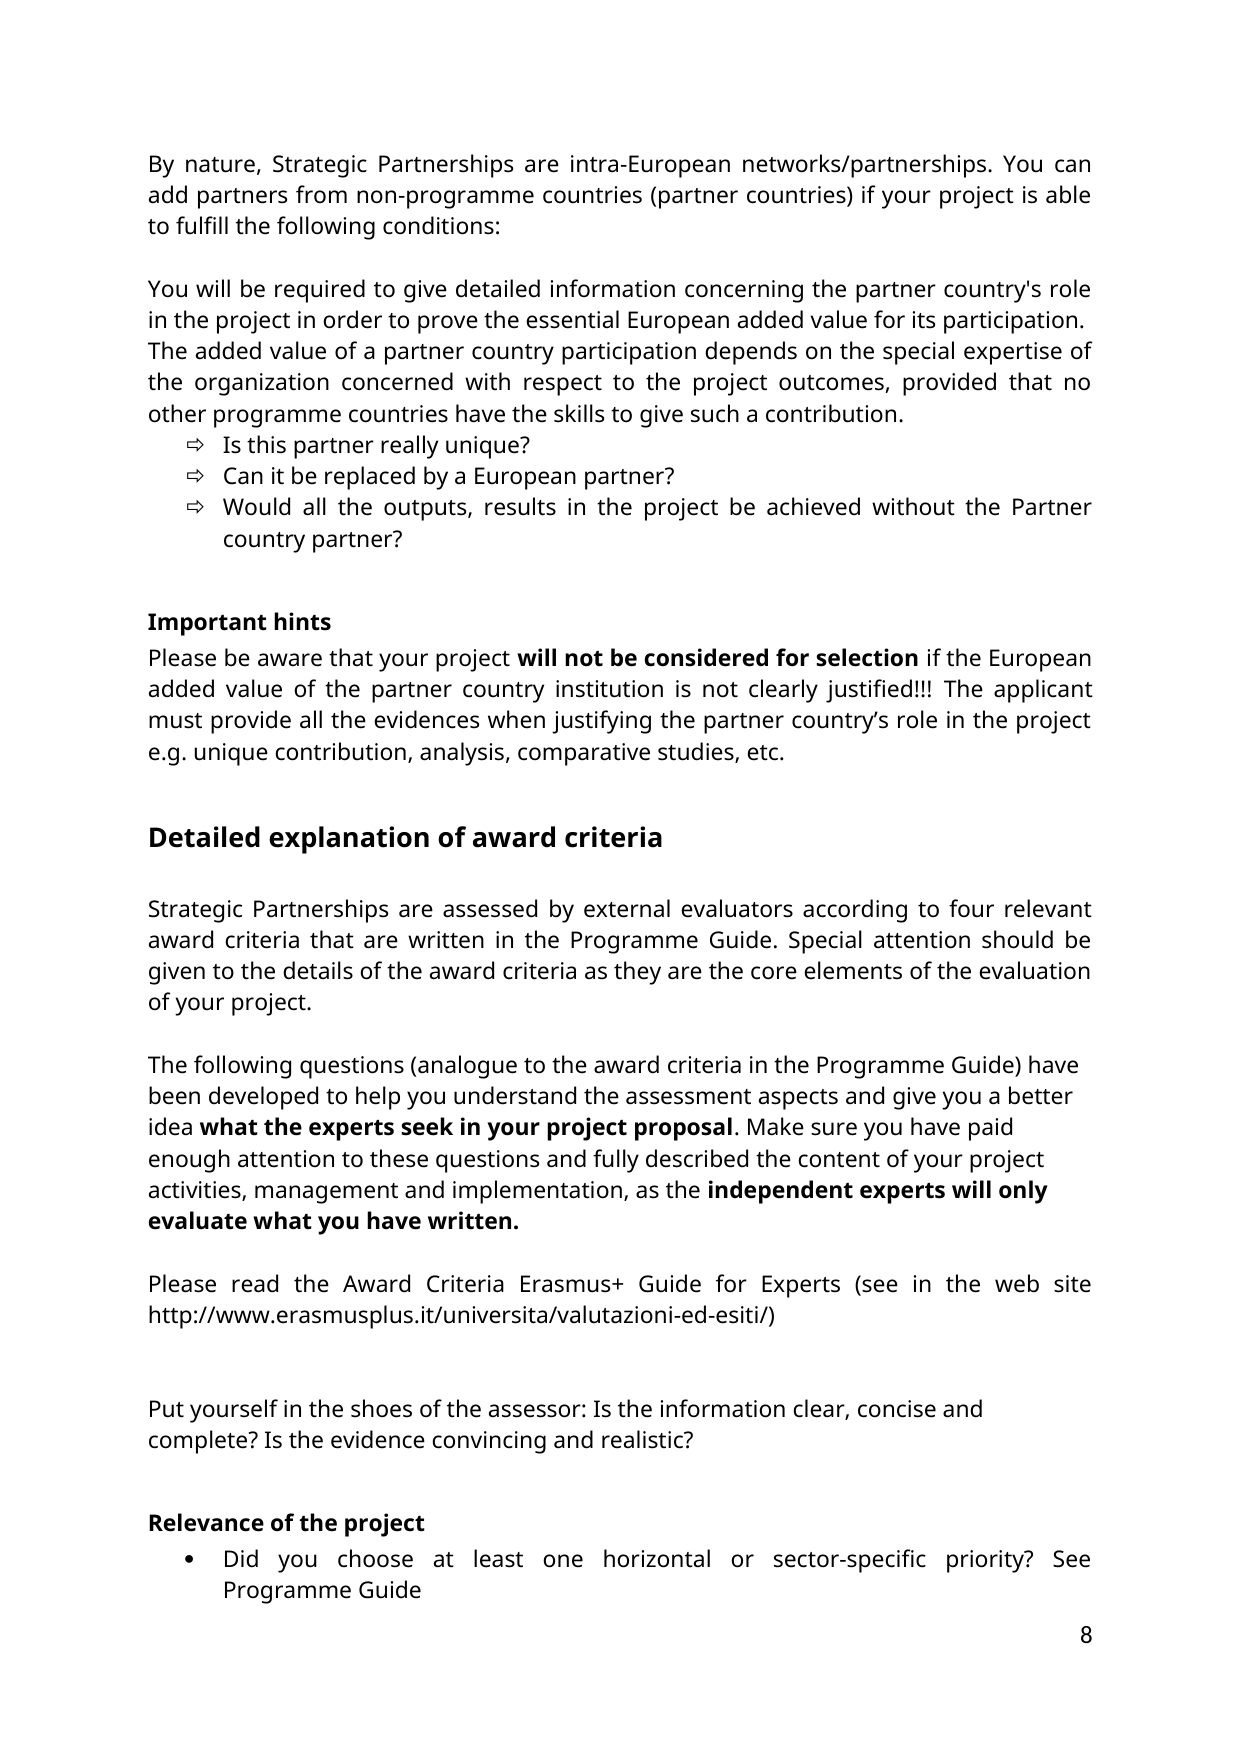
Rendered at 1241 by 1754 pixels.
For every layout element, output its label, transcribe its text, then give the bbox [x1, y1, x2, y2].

text The following questions (analogue to the award criteria in the Programme Guide) have been developed to help you understand the assessment aspects and give you a better idea what the experts seek in your project proposal. Make sure you have paid enough attention to these questions and fully described the content of your project activities, management and implementation, as the independent experts will only evaluate what you have written. [148, 1049, 1093, 1236]
text Strategic Partnerships are assessed by external evaluators according to four relevant award criteria that are written in the Programme Guide. Special attention should be given to the details of the award criteria as they are the core elements of the evaluation of your project. [148, 893, 1093, 1018]
subtitle Detailed explanation of award criteria [148, 819, 1093, 856]
text The added value of a partner country participation depends on the special expertise of the organization concerned with respect to the project outcomes, provided that no other programme countries have the skills to give such a contribution. [148, 335, 1093, 429]
list Did you choose at least one horizontal or sector-specific priority? See Programme Guide [185, 1543, 1093, 1606]
text Please read the Award Criteria Erasmus+ Guide for Experts (see in the web site http://www.erasmusplus.it/universita/valutazioni-ed-esiti/) [148, 1268, 1093, 1330]
list Can it be replaced by a European partner? [185, 460, 1093, 491]
text Please be aware that your project will not be considered for selection if the European added value of the partner country institution is not clearly justified!!! The applicant must provide all the evidences when justifying the partner country’s role in the project e.g. unique contribution, analysis, comparative studies, etc. [148, 642, 1093, 767]
text You will be required to give detailed information concerning the partner country's role in the project in order to prove the essential European added value for its participation. [148, 273, 1093, 335]
list Would all the outputs, results in the project be achieved without the Partner country partner? [185, 491, 1093, 554]
list Is this partner really unique? [185, 429, 1093, 460]
subtitle Important hints [148, 606, 1093, 637]
text Put yourself in the shoes of the assessor: Is the information clear, concise and complete? Is the evidence convincing and realistic? [148, 1393, 1093, 1455]
text By nature, Strategic Partnerships are intra-European networks/partnerships. You can add partners from non-programme countries (partner countries) if your project is able to fulfill the following conditions: [148, 148, 1093, 241]
subtitle Relevance of the project [148, 1507, 1093, 1538]
